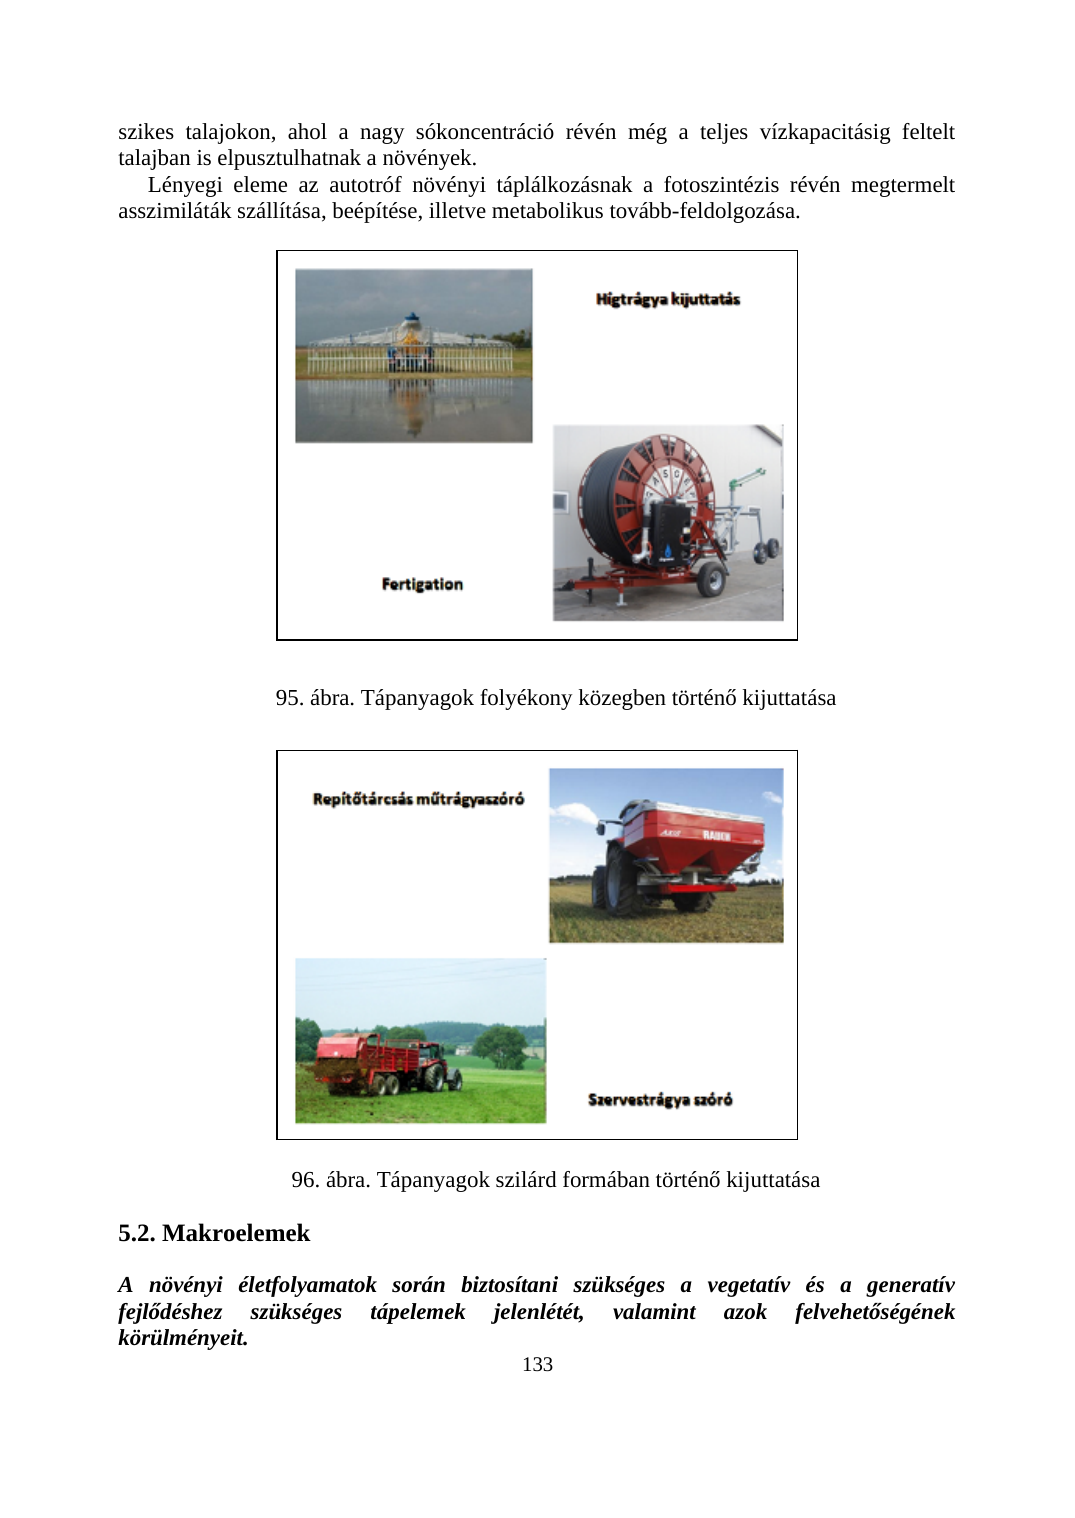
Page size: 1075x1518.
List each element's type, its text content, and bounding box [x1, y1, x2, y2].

picture [278, 751, 797, 1139]
text 95. ábra. Tápanyagok folyékony közegben történő kijuttatása [156, 684, 957, 710]
text 96. ábra. Tápanyagok szilárd formában történő kijuttatása [156, 1166, 957, 1193]
text Lényegi eleme az autotróf növényi táplálkozásnak a fotoszintézis révén megtermelt asszimiláták szállítása, beépítése, illetve metabolikus tovább-feldolgozása. [118, 171, 957, 223]
text A növényi életfolyamatok során biztosítani szükséges a vegetatív és a generatív fejlődéshez szükséges tápelemek jelenlétét, valamint azok felvehetőségének körülményeit. [118, 1272, 957, 1351]
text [118, 118, 957, 171]
picture [278, 251, 797, 639]
subtitle 5.2. Makroelemek [118, 1218, 957, 1247]
